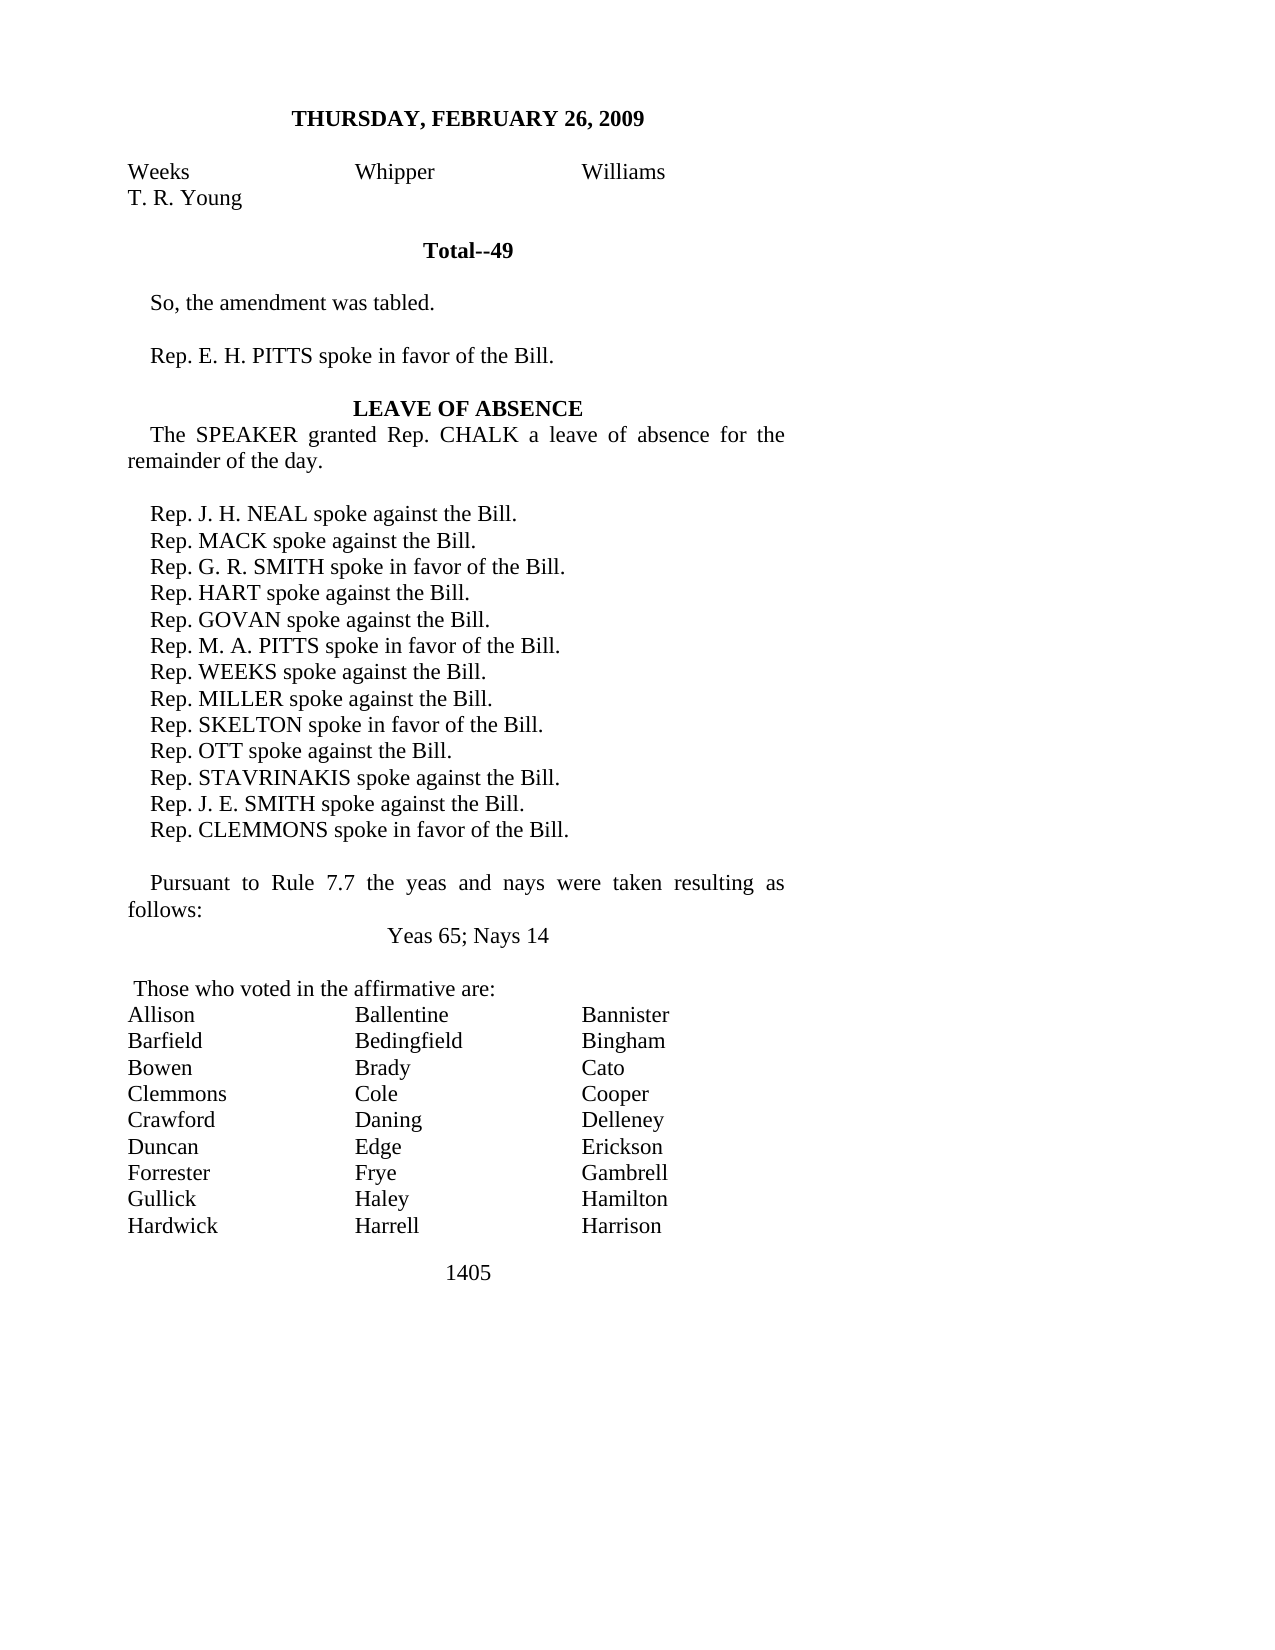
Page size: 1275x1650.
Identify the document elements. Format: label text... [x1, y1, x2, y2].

text Yeas 65; Nays 14 [127, 922, 786, 948]
text Rep. M. A. PITTS spoke in favor of the Bill. [127, 632, 786, 658]
text Rep. OTT spoke against the Bill. [127, 737, 786, 764]
text Rep. GOVAN spoke against the Bill. [127, 606, 786, 632]
text Rep. MACK spoke against the Bill. [127, 527, 786, 553]
text Rep. J. E. SMITH spoke against the Bill. [127, 790, 786, 817]
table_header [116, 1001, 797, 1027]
text So, the amendment was tabled. [127, 289, 786, 316]
text LEAVE OF ABSENCE [127, 395, 786, 421]
text Rep. CLEMMONS spoke in favor of the Bill. [127, 817, 786, 843]
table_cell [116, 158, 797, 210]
text Rep. SKELTON spoke in favor of the Bill. [127, 711, 786, 737]
text Rep. WEEKS spoke against the Bill. [127, 658, 786, 685]
text Rep. G. R. SMITH spoke in favor of the Bill. [127, 553, 786, 579]
text Rep. STAVRINAKIS spoke against the Bill. [127, 764, 786, 790]
text The SPEAKER granted Rep. CHALK a leave of absence for the remainder of the day. [127, 421, 786, 474]
text Pursuant to Rule 7.7 the yeas and nays were taken resulting as follows: [127, 869, 786, 922]
text Rep. J. H. NEAL spoke against the Bill. [127, 500, 786, 527]
text Total--49 [127, 237, 786, 263]
text Rep. E. H. PITTS spoke in favor of the Bill. [127, 342, 786, 368]
text Rep. MILLER spoke against the Bill. [127, 685, 786, 711]
text Rep. HART spoke against the Bill. [127, 579, 786, 606]
text Those who voted in the affirmative are: [127, 975, 786, 1001]
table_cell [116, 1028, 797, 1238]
